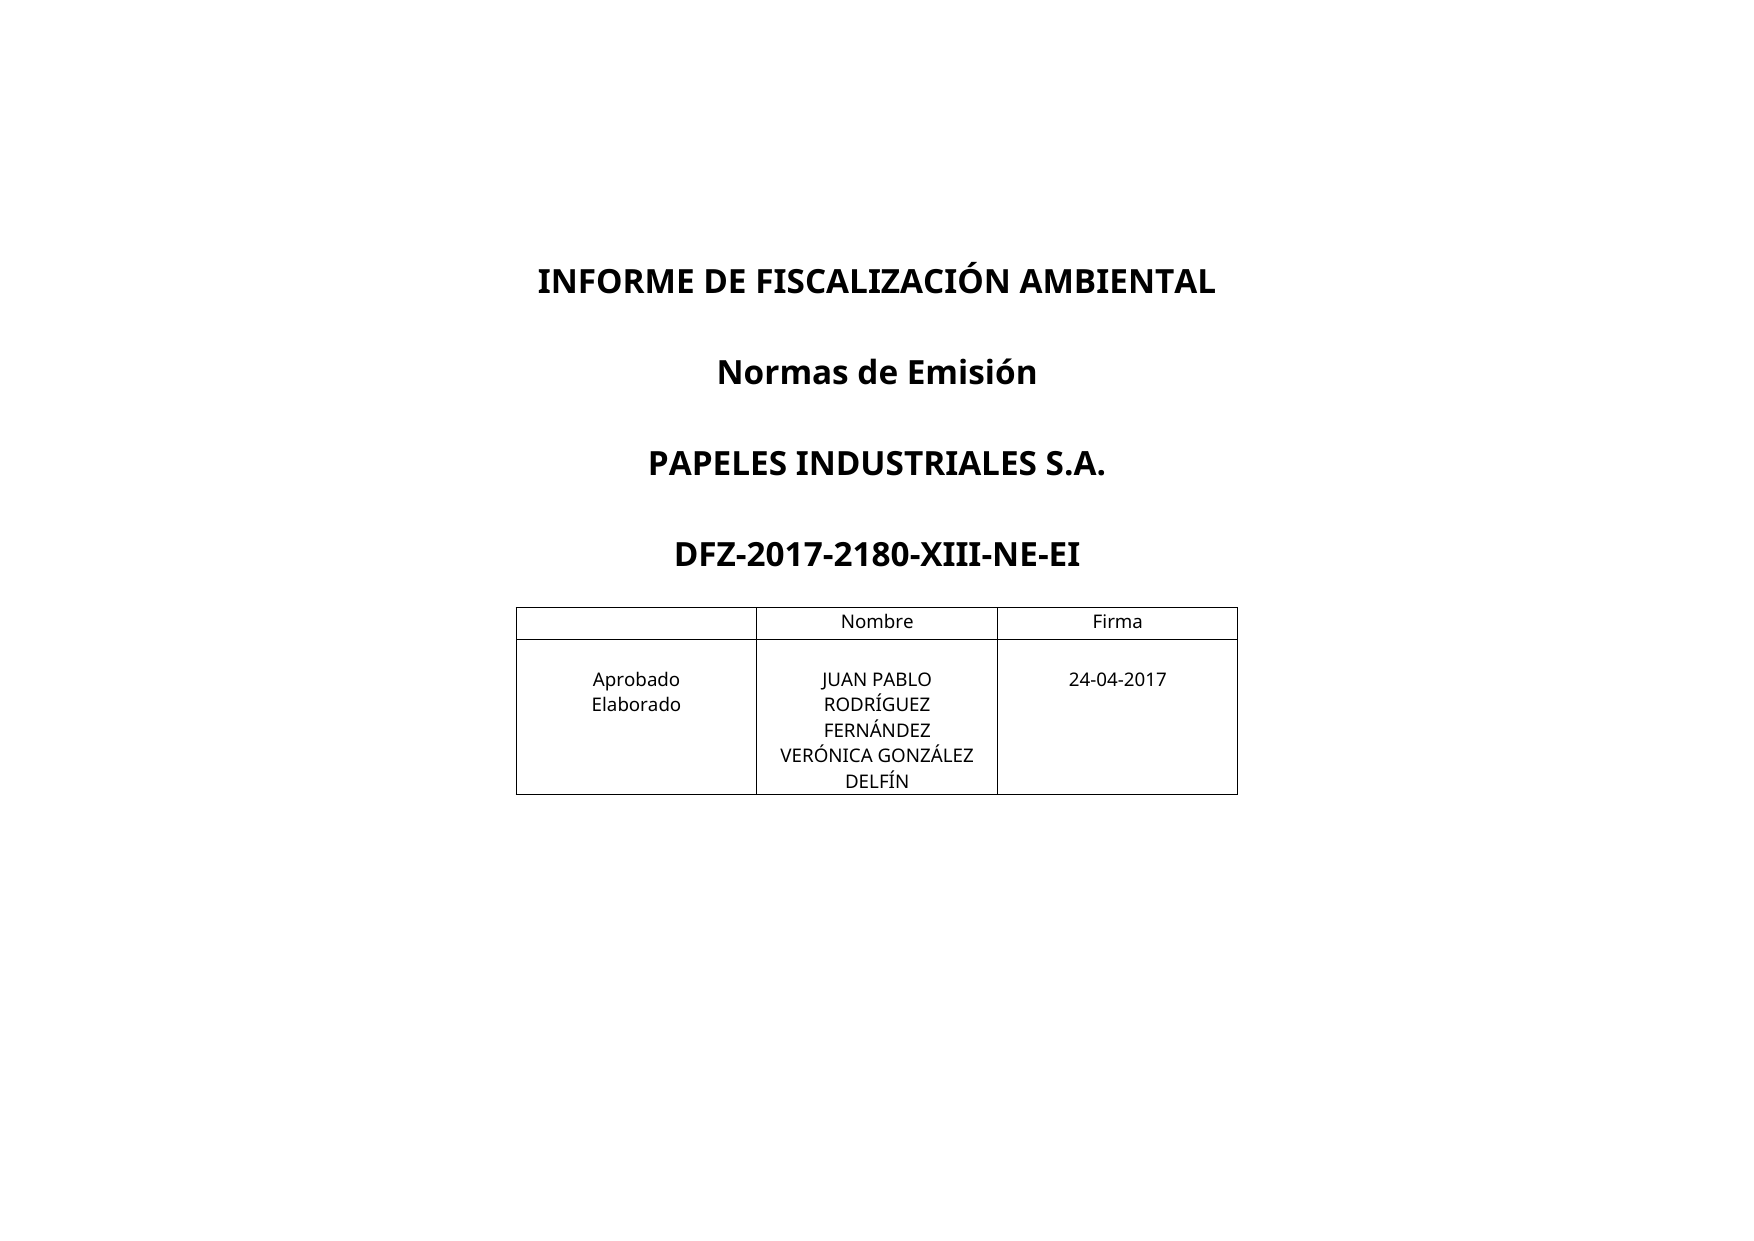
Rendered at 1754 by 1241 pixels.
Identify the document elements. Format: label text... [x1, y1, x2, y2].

text Normas de Emisión [150, 303, 1604, 394]
table_header Firma [998, 608, 1237, 639]
table_header Nombre [757, 608, 997, 639]
table_header [517, 608, 756, 639]
text INFORME DE FISCALIZACIÓN AMBIENTAL [150, 212, 1604, 303]
text PAPELES INDUSTRIALES S.A. [150, 394, 1604, 485]
text DFZ-2017-2180-XIII-NE-EI [150, 485, 1604, 576]
table_cell JUAN PABLO RODRÍGUEZ FERNÁNDEZ VERÓNICA GONZÁLEZ DELFÍN [757, 640, 997, 793]
table_cell Aprobado Elaborado [517, 640, 756, 793]
table_cell 24-04-2017 [998, 640, 1237, 793]
